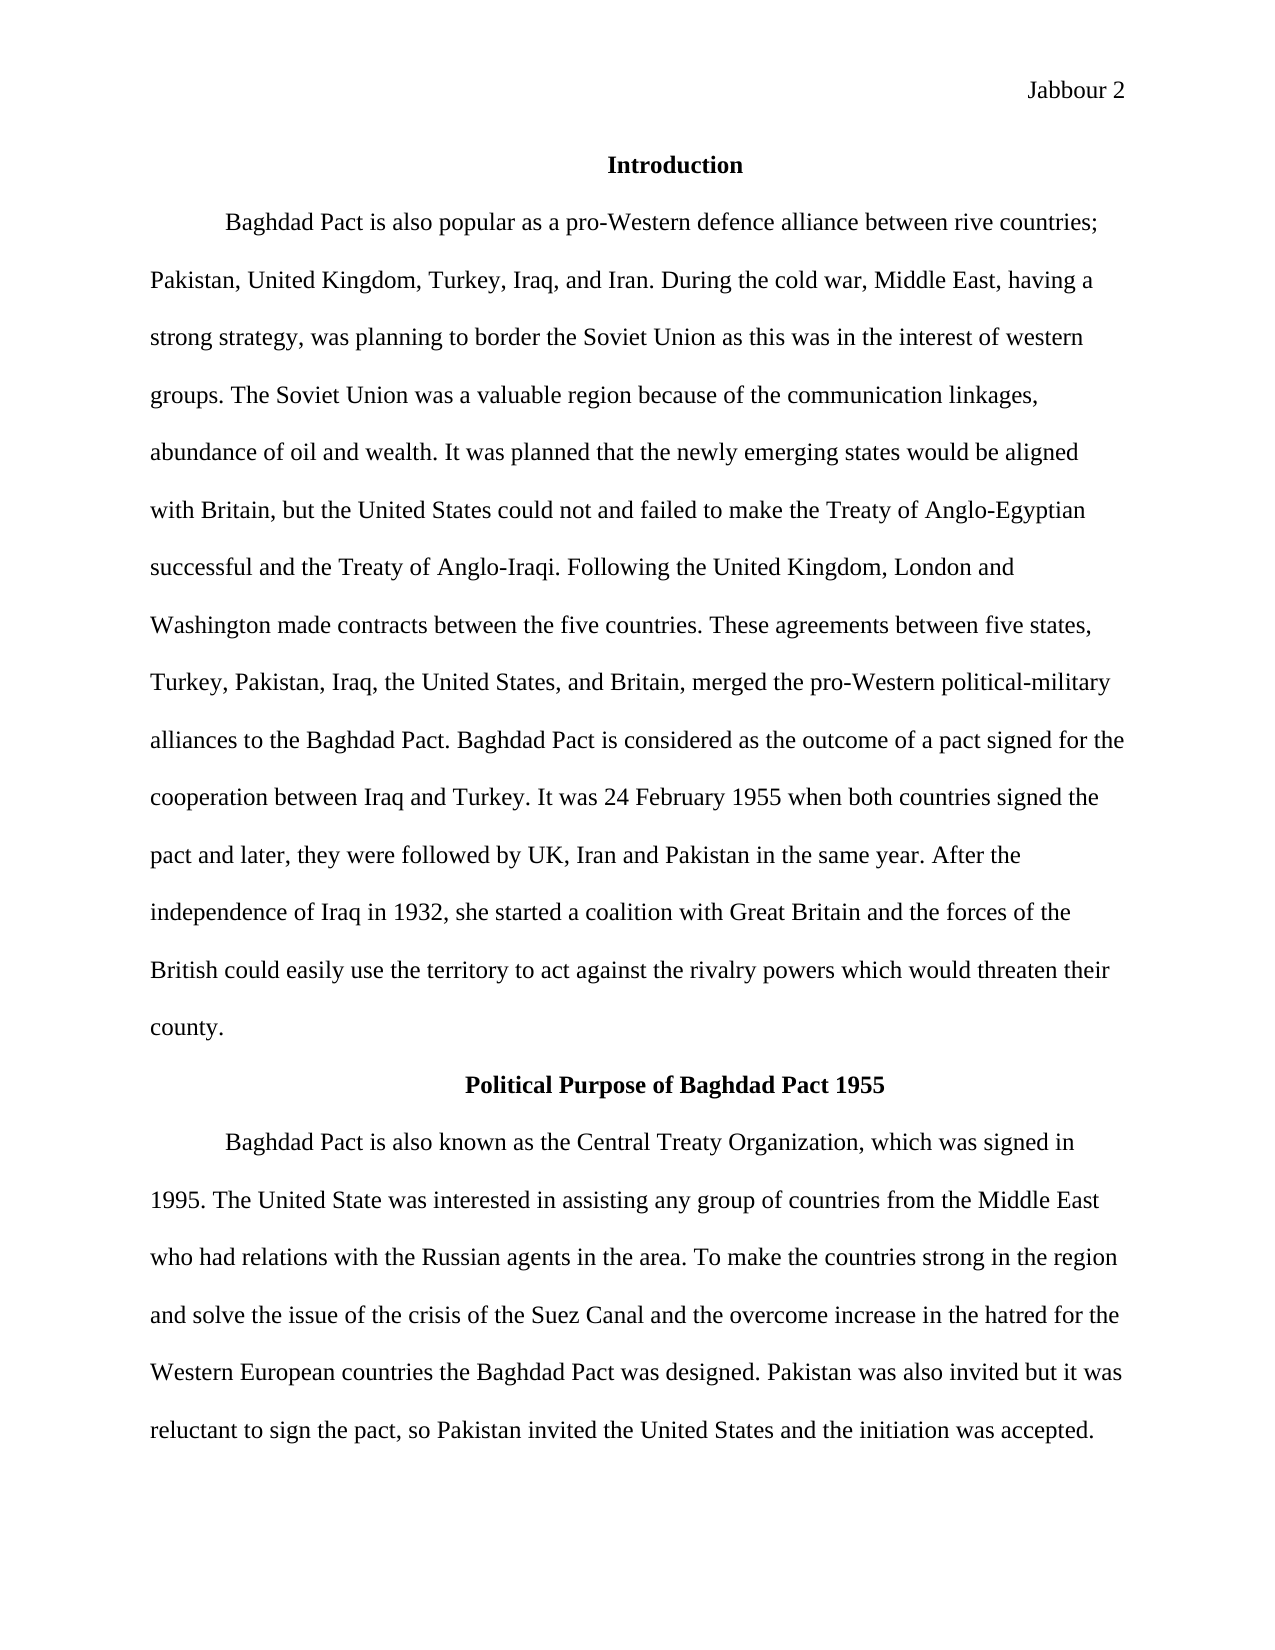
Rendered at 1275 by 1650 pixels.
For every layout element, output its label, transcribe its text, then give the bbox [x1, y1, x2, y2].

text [150, 1127, 1125, 1444]
text Baghdad Pact is also popular as a pro-Western defence alliance between rive countries; Pakistan, United Kingdom, Turkey, Iraq, and Iran. During the cold war, Middle East, having a strong strategy, was planning to border the Soviet Union as this was in the interest of western groups. The Soviet Union was a valuable region because of the communication linkages, abundance of oil and wealth. It was planned that the newly emerging states would be aligned with Britain, but the United States could not and failed to make the Treaty of Anglo-Egyptian successful and the Treaty of Anglo-Iraqi. Following the United Kingdom, London and Washington made contracts between the five countries. These agreements between five states, Turkey, Pakistan, Iraq, the United States, and Britain, merged the pro-Western political-military alliances to the Baghdad Pact. Baghdad Pact is considered as the outcome of a pact signed for the cooperation between Iraq and Turkey. It was 24 February 1955 when both countries signed the pact and later, they were followed by UK, Iran and Pakistan in the same year. After the independence of Iraq in 1932, she started a coalition with Great Britain and the forces of the British could easily use the territory to act against the rivalry powers which would threaten their county. [150, 207, 1125, 1041]
text Political Purpose of Baghdad Pact 1955 [150, 1070, 1125, 1099]
text Introduction [150, 150, 1125, 179]
